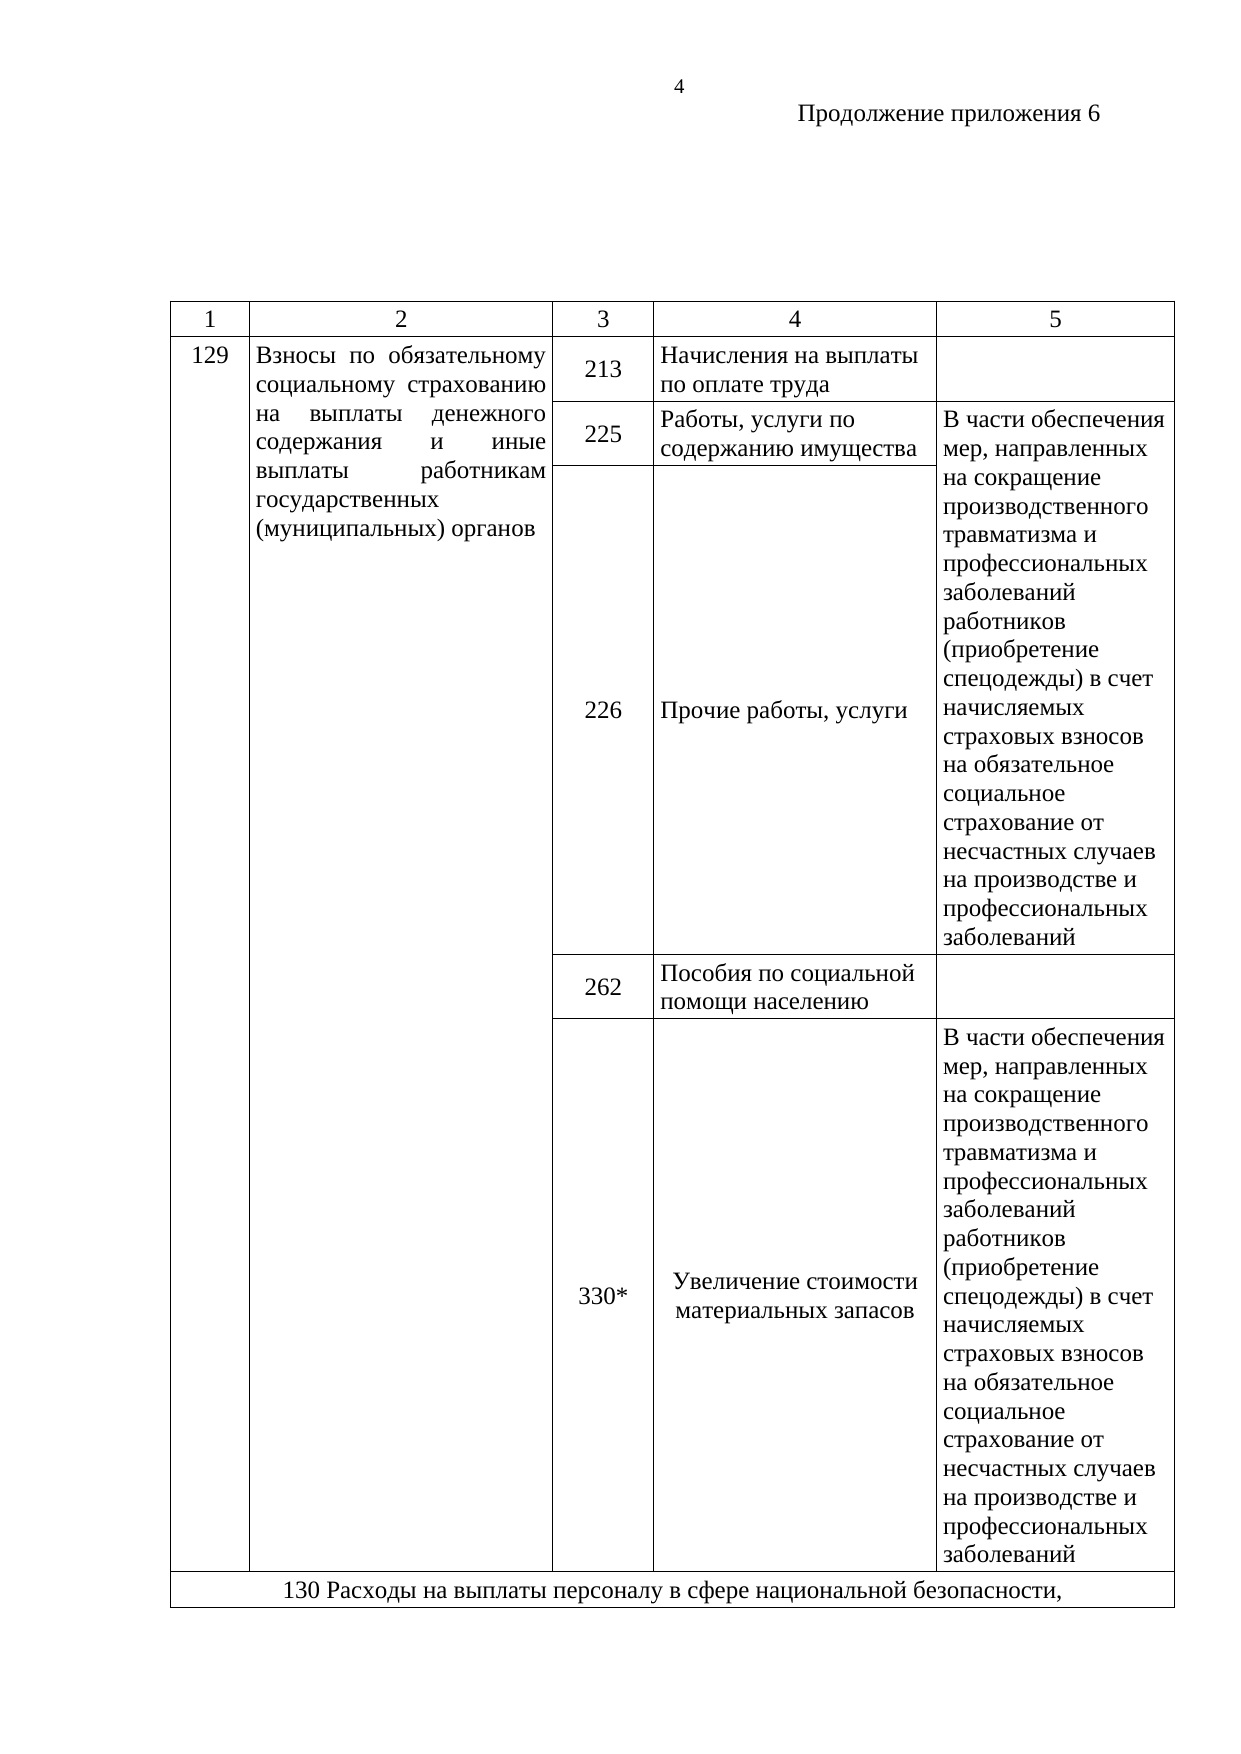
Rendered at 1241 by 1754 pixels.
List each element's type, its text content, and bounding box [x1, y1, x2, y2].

table_header 2 [250, 302, 552, 336]
table_header 5 [937, 302, 1174, 336]
table_cell Пособия по социальной помощи населению [654, 955, 936, 1018]
table_cell В части обеспечения мер, направленных на сокращение производственного травматизма и профессиональных заболеваний работников (приобретение спецодежды) в счет начисляемых страховых взносов на обязательное социальное страхование от несчастных случаев на производстве и профессиональных заболеваний [937, 402, 1174, 954]
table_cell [171, 1572, 1174, 1607]
table_cell Взносы по обязательному социальному страхованию на выплаты денежного содержания и иные выплаты работникам государственных (муниципальных) органов [250, 337, 552, 1571]
table_cell 213 [553, 337, 653, 401]
table_cell 330* [553, 1019, 653, 1571]
table_header 1 [171, 302, 249, 336]
table_cell [937, 337, 1174, 401]
table_cell Увеличение стоимости материальных запасов [654, 1019, 936, 1571]
table_cell Прочие работы, услуги [654, 466, 936, 954]
table_cell 225 [553, 402, 653, 465]
table_cell Работы, услуги по содержанию имущества [654, 402, 936, 465]
table_cell 226 [553, 466, 653, 954]
table_cell [937, 955, 1174, 1018]
table_header 4 [654, 302, 936, 336]
table_cell 129 [171, 337, 249, 1571]
table_cell Начисления на выплаты по оплате труда [654, 337, 936, 401]
table_header 3 [553, 302, 653, 336]
table_cell 262 [553, 955, 653, 1018]
table_cell В части обеспечения мер, направленных на сокращение производственного травматизма и профессиональных заболеваний работников (приобретение спецодежды) в счет начисляемых страховых взносов на обязательное социальное страхование от несчастных случаев на производстве и профессиональных заболеваний [937, 1019, 1174, 1571]
